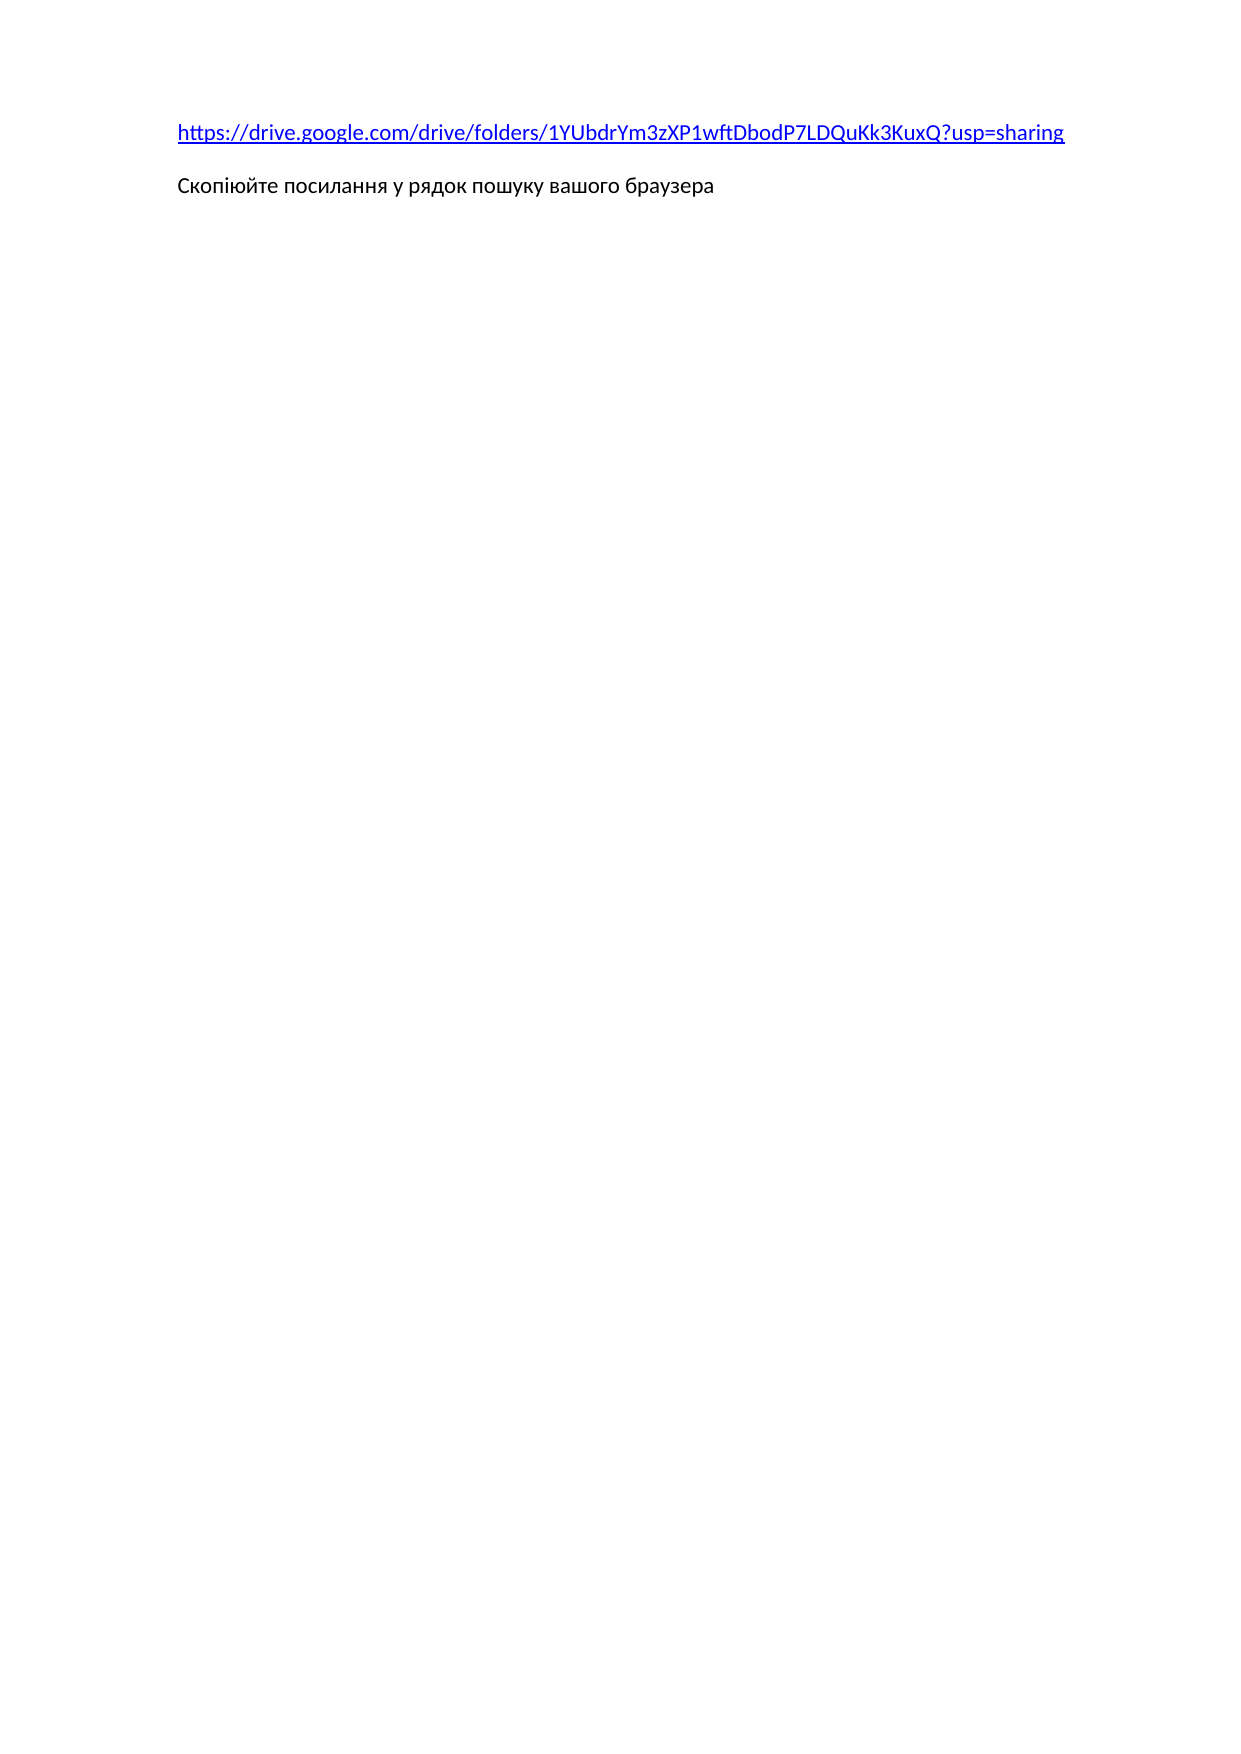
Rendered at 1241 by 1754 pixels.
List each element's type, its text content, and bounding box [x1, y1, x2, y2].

text https://drive.google.com/drive/folders/1YUbdrYm3zXP1wftDbodP7LDQuKk3KuxQ?usp=sharing [177, 118, 1152, 146]
text Скопіюйте посилання у рядок пошуку вашого браузера [177, 171, 1152, 199]
